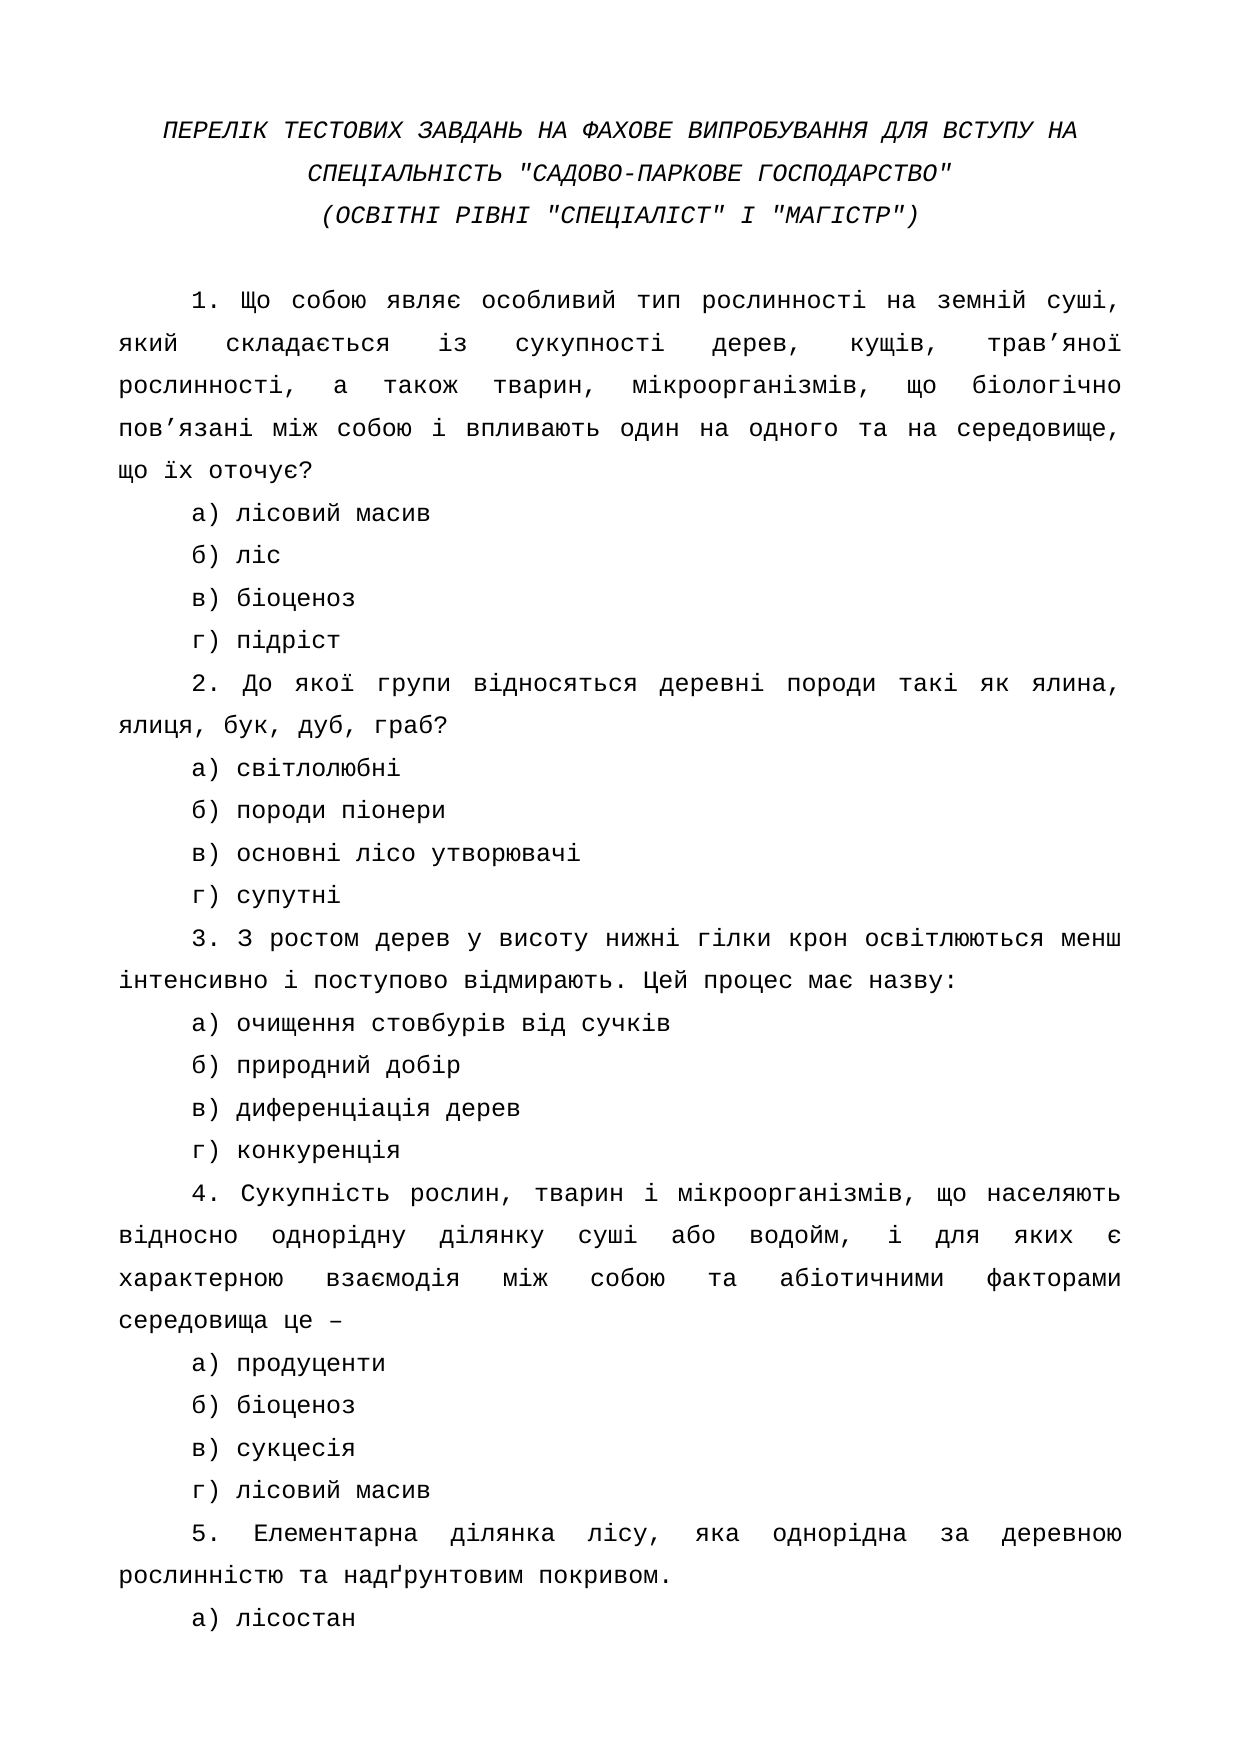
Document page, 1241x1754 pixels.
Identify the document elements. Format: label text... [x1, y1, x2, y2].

text в) основні лісо утворювачі [118, 841, 1122, 869]
text а) світлолюбні [118, 756, 1122, 784]
text а) лісовий масив [118, 501, 1122, 529]
text 4. Сукупність рослин, тварин і мікроорганізмів, що населяють відносно однорідну ділянку суші або водойм, і для яких є характерною взаємодія між собою та абіотичними факторами середовища це – [118, 1181, 1122, 1336]
text Перелік тестових завдань на фахове випробування для вступу на спеціальнІСТЬ "Садово-паркове господарство" [118, 118, 1122, 189]
text 3. З ростом дерев у висоту нижні гілки крон освітлюються менш інтенсивно і поступово відмирають. Цей процес має назву: [118, 926, 1122, 996]
text 1. Що собою являє особливий тип рослинності на земній суші, який складається із сукупності дерев, кущів, трав’яної рослинності, а також тварин, мікроорганізмів, що біологічно пов’язані між собою і впливають один на одного та на середовище, що їх оточує? [118, 288, 1122, 486]
text в) біоценоз [118, 586, 1122, 614]
text б) ліс [118, 543, 1122, 571]
text а) очищення стовбурів від сучків [118, 1011, 1122, 1039]
text 5. Елементарна ділянка лісу, яка однорідна за деревною рослинністю та надґрунтовим покривом. [118, 1521, 1122, 1591]
text а) лісостан [118, 1606, 1122, 1634]
text в) диференціація дерев [118, 1096, 1122, 1124]
text г) підріст [118, 628, 1122, 656]
text а) продуценти [118, 1351, 1122, 1379]
text в) сукцесія [118, 1436, 1122, 1464]
text 2. До якої групи відносяться деревні породи такі як ялина, ялиця, бук, дуб, граб? [118, 671, 1122, 741]
text г) лісовий масив [118, 1478, 1122, 1506]
text б) природний добір [118, 1053, 1122, 1081]
text (ОСВІТНІ РІВНІ "спеціаліст" і "магістр") [118, 203, 1122, 231]
text б) породи піонери [118, 798, 1122, 826]
text г) конкуренція [118, 1138, 1122, 1166]
text г) супутні [118, 883, 1122, 911]
text б) біоценоз [118, 1393, 1122, 1421]
